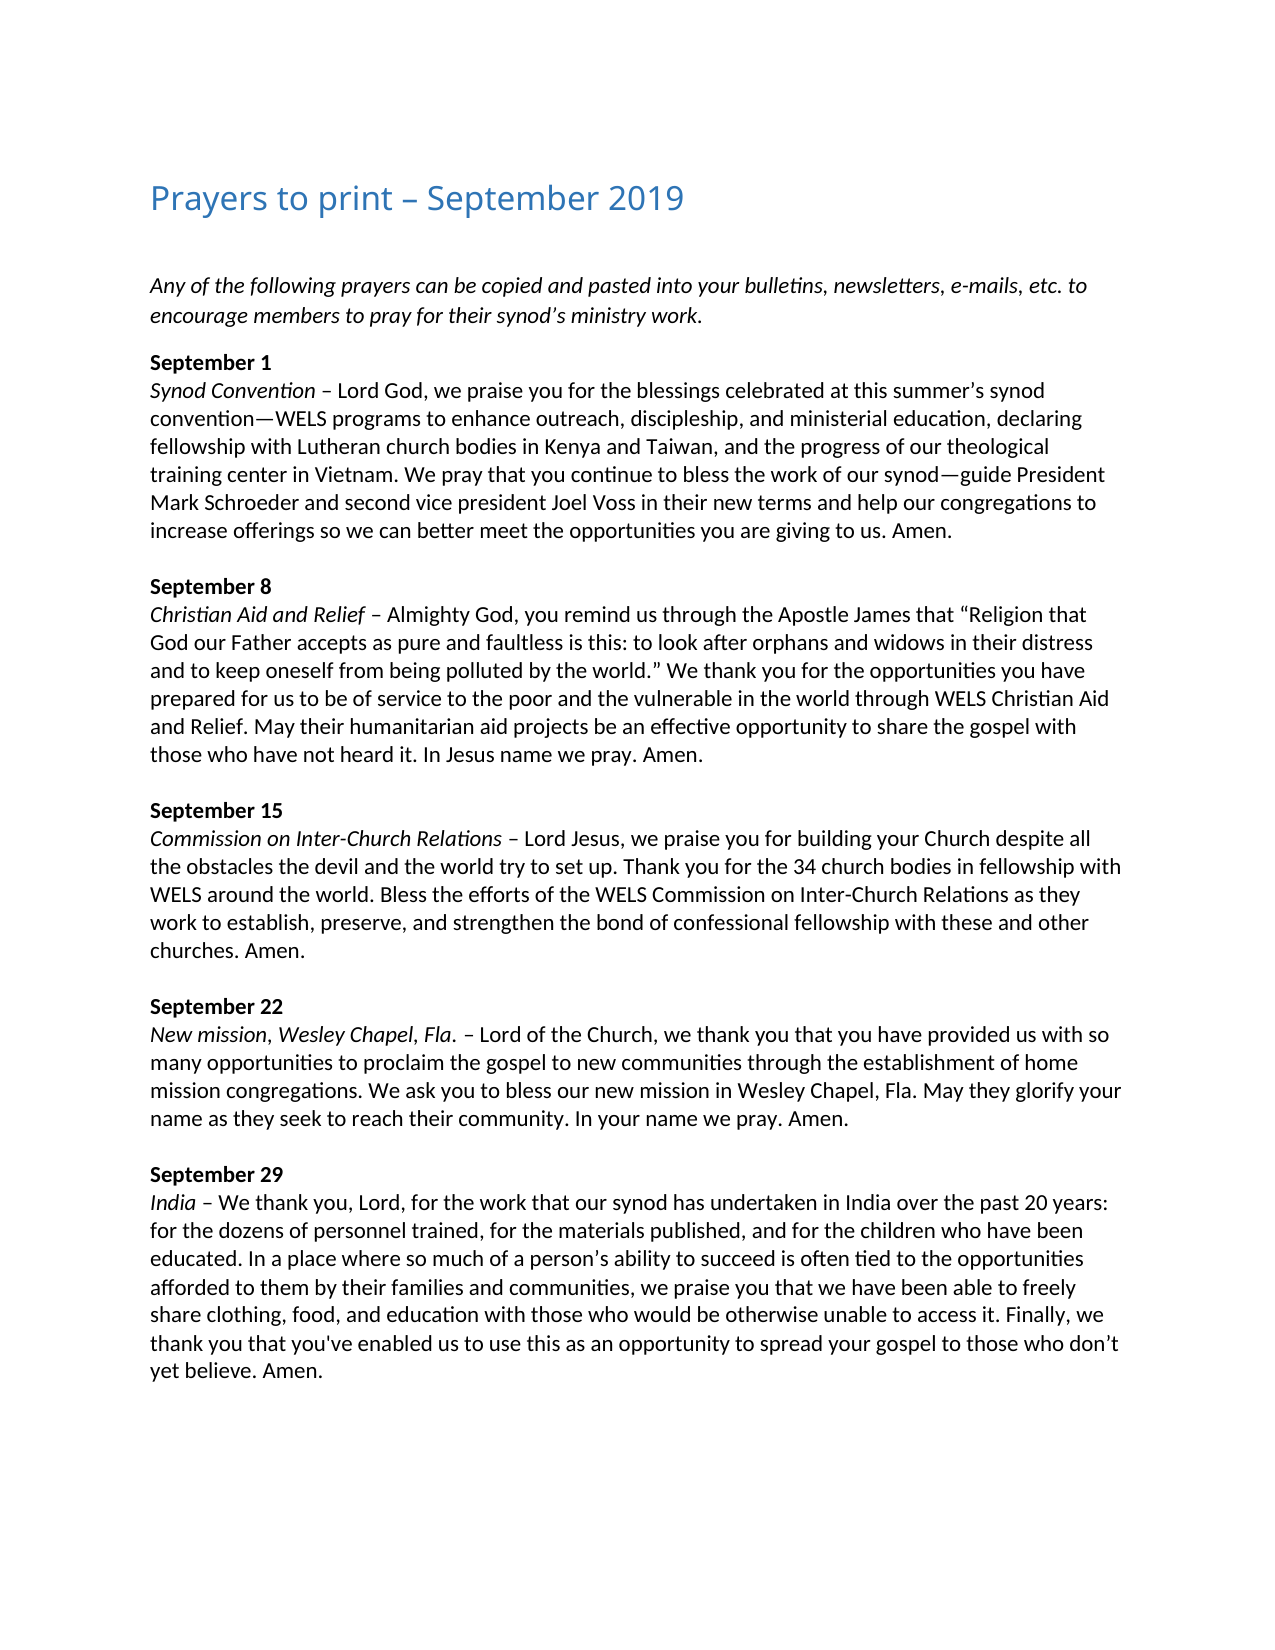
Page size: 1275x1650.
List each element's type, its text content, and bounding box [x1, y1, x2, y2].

text India – We thank you, Lord, for the work that our synod has undertaken in India over the past 20 years: for the dozens of personnel trained, for the materials published, and for the children who have been educated. In a place where so much of a person’s ability to succeed is often tied to the opportunities afforded to them by their families and communities, we praise you that we have been able to freely share clothing, food, and education with those who would be otherwise unable to access it. Finally, we thank you that you've enabled us to use this as an opportunity to spread your gospel to those who don’t yet believe. Amen. [150, 1188, 1125, 1385]
text September 1 [150, 348, 1125, 376]
text New mission, Wesley Chapel, Fla. – Lord of the Church, we thank you that you have provided us with so many opportunities to proclaim the gospel to new communities through the establishment of home mission congregations. We ask you to bless our new mission in Wesley Chapel, Fla. May they glorify your name as they seek to reach their community. In your name we pray. Amen. [150, 1020, 1125, 1132]
text September 15 [150, 796, 1125, 824]
text Any of the following prayers can be copied and pasted into your bulletins, newsletters, e-mails, etc. to encourage members to pray for their synod’s ministry work. [150, 271, 1125, 329]
text Synod Convention – Lord God, we praise you for the blessings celebrated at this summer’s synod convention—WELS programs to enhance outreach, discipleship, and ministerial education, declaring fellowship with Lutheran church bodies in Kenya and Taiwan, and the progress of our theological training center in Vietnam. We pray that you continue to bless the work of our synod—guide President Mark Schroeder and second vice president Joel Voss in their new terms and help our congregations to increase offerings so we can better meet the opportunities you are giving to us. Amen. [150, 376, 1125, 544]
text September 8 [150, 572, 1125, 600]
text Commission on Inter-Church Relations – Lord Jesus, we praise you for building your Church despite all the obstacles the devil and the world try to set up. Thank you for the 34 church bodies in fellowship with WELS around the world. Bless the efforts of the WELS Commission on Inter-Church Relations as they work to establish, preserve, and strengthen the bond of confessional fellowship with these and other churches. Amen. [150, 824, 1125, 964]
text Christian Aid and Relief – Almighty God, you remind us through the Apostle James that “Religion that God our Father accepts as pure and faultless is this: to look after orphans and widows in their distress and to keep oneself from being polluted by the world.” We thank you for the opportunities you have prepared for us to be of service to the poor and the vulnerable in the world through WELS Christian Aid and Relief. May their humanitarian aid projects be an effective opportunity to share the gospel with those who have not heard it. In Jesus name we pray. Amen. [150, 600, 1125, 768]
text September 22 [150, 992, 1125, 1020]
text September 29 [150, 1161, 1125, 1188]
subtitle Prayers to print – September 2019 [150, 175, 1125, 220]
